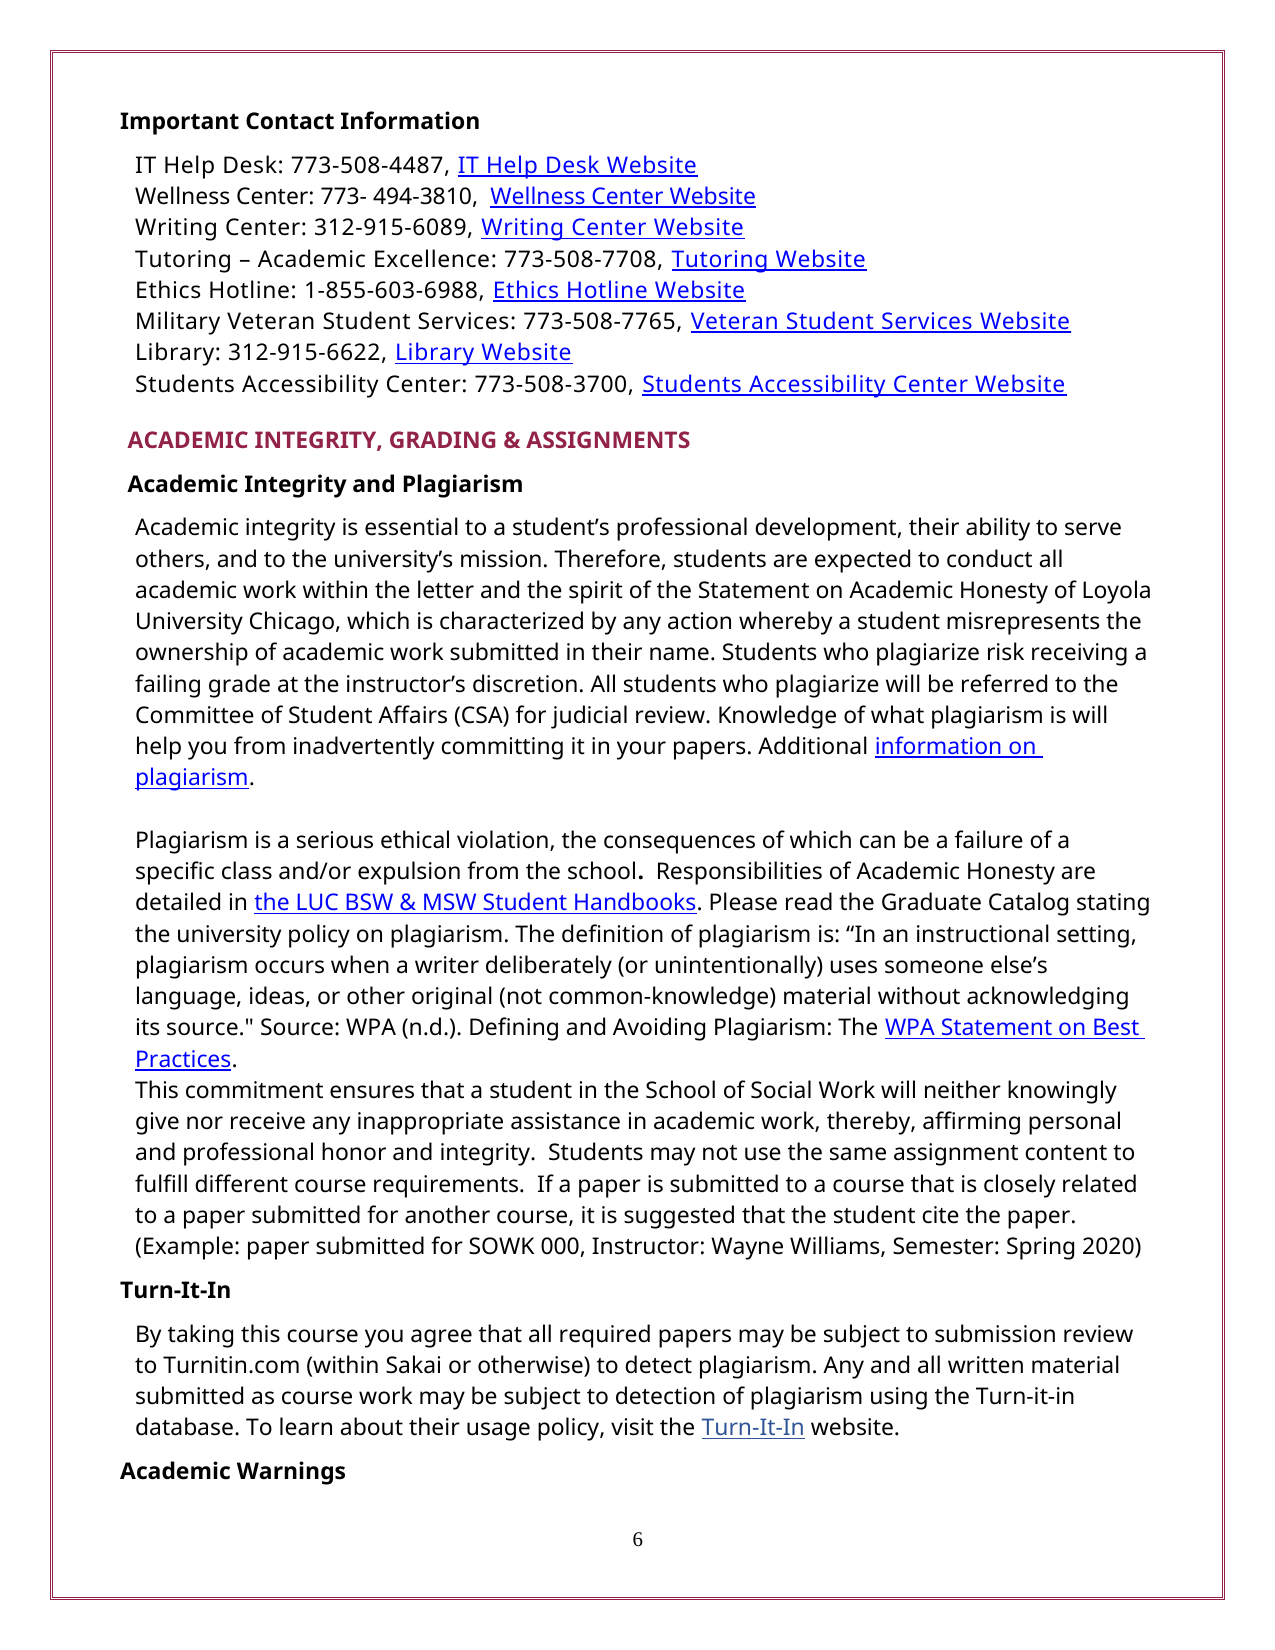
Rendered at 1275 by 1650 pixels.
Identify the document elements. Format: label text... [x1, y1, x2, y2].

text This commitment ensures that a student in the School of Social Work will neither knowingly give nor receive any inappropriate assistance in academic work, thereby, affirming personal and professional honor and integrity. Students may not use the same assignment content to fulfill different course requirements. If a paper is submitted to a course that is closely related to a paper submitted for another course, it is suggested that the student cite the paper. (Example: paper submitted for SOWK 000, Instructor: Wayne Williams, Semester: Spring 2020) [135, 1074, 1155, 1261]
text Students Accessibility Center: 773-508-3700, Students Accessibility Center Website [135, 367, 1155, 399]
text Academic Integrity and Plagiarism [120, 467, 1155, 499]
text Academic integrity is essential to a student’s professional development, their ability to serve others, and to the university’s mission. Therefore, students are expected to conduct all academic work within the letter and the spirit of the Statement on Academic Honesty of Loyola University Chicago, which is characterized by any action whereby a student misrepresents the ownership of academic work submitted in their name. Students who plagiarize risk receiving a failing grade at the instructor’s discretion. All students who plagiarize will be referred to the Committee of Student Affairs (CSA) for judicial review. Knowledge of what plagiarism is will help you from inadvertently committing it in your papers. Additional information on plagiarism. [135, 511, 1155, 792]
text IT Help Desk: 773-508-4487, IT Help Desk Website [135, 149, 1155, 180]
text Wellness Center: 773- 494-3810, Wellness Center Website Writing Center: 312-915-6089, Writing Center Website Tutoring – Academic Excellence: 773-508-7708, Tutoring Website Ethics Hotline: 1-855-603-6988, Ethics Hotline Website Military Veteran Student Services: 773-508-7765, Veteran Student Services Website Library: 312-915-6622, Library Website [135, 180, 1155, 367]
text By taking this course you agree that all required papers may be subject to submission review to Turnitin.com (within Sakai or otherwise) to detect plagiarism. Any and all written material submitted as course work may be subject to detection of plagiarism using the Turn-it-in database. To learn about their usage policy, visit the Turn-It-In website. [135, 1317, 1155, 1442]
text Important Contact Information [120, 105, 1155, 136]
text Plagiarism is a serious ethical violation, the consequences of which can be a failure of a specific class and/or expulsion from the school. Responsibilities of Academic Honesty are detailed in the LUC BSW & MSW Student Handbooks. Please read the Graduate Catalog stating the university policy on plagiarism. The definition of plagiarism is: “In an instructional setting, plagiarism occurs when a writer deliberately (or unintentionally) uses someone else’s language, ideas, or other original (not common-knowledge) material without acknowledging its source." Source: WPA (n.d.). Defining and Avoiding Plagiarism: The WPA Statement on Best Practices. [135, 824, 1155, 1074]
text Academic Warnings [120, 1455, 1155, 1486]
text ACADEMIC INTEGRITY, GRADING & ASSIGNMENTS [120, 424, 1155, 455]
text Turn-It-In [120, 1274, 1155, 1305]
